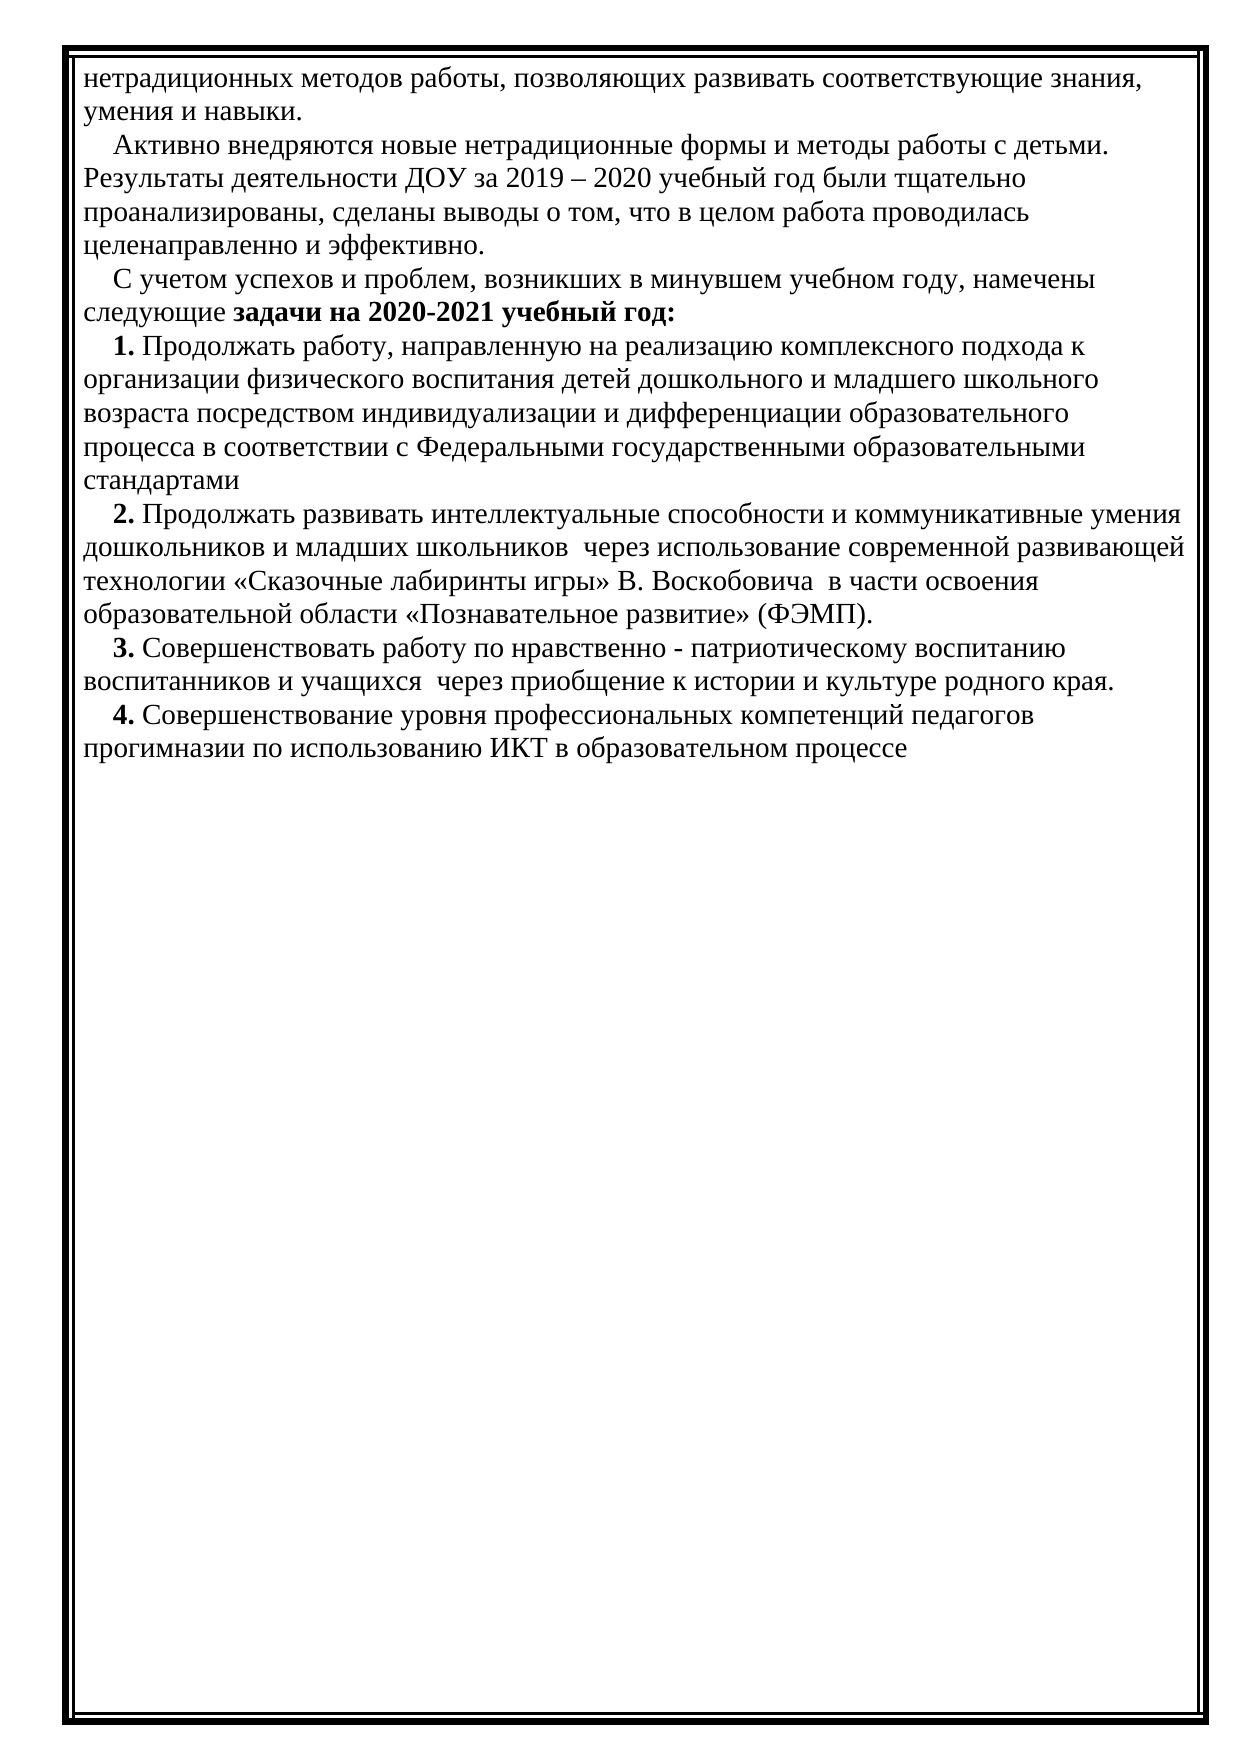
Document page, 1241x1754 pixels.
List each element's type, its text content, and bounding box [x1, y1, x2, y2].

text Активно внедряются новые нетрадиционные формы и методы работы с детьми. Результаты деятельности ДОУ за 2019 – 2020 учебный год были тщательно проанализированы, сделаны выводы о том, что в целом работа проводилась целенаправленно и эффективно. [83, 127, 1188, 261]
text 2. Продолжать развивать интеллектуальные способности и коммуникативные умения дошкольников и младших школьников через использование современной развивающей технологии «Сказочные лабиринты игры» В. Воскобовича в части освоения образовательной области «Познавательное развитие» (ФЭМП). [83, 496, 1188, 630]
text 4. Совершенствование уровня профессиональных компетенций педагогов прогимназии по использованию ИКТ в образовательном процессе [83, 697, 1188, 764]
text 1. Продолжать работу, направленную на реализацию комплексного подхода к организации физического воспитания детей дошкольного и младшего школьного возраста посредством индивидуализации и дифференциации образовательного процесса в соответствии с Федеральными государственными образовательными стандартами [83, 328, 1188, 496]
text 3. Совершенствовать работу по нравственно - патриотическому воспитанию воспитанников и учащихся через приобщение к истории и культуре родного края. [83, 630, 1188, 697]
text С учетом успехов и проблем, возникших в минувшем учебном году, намечены следующие задачи на 2020-2021 учебный год: [83, 261, 1188, 328]
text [83, 60, 1188, 127]
